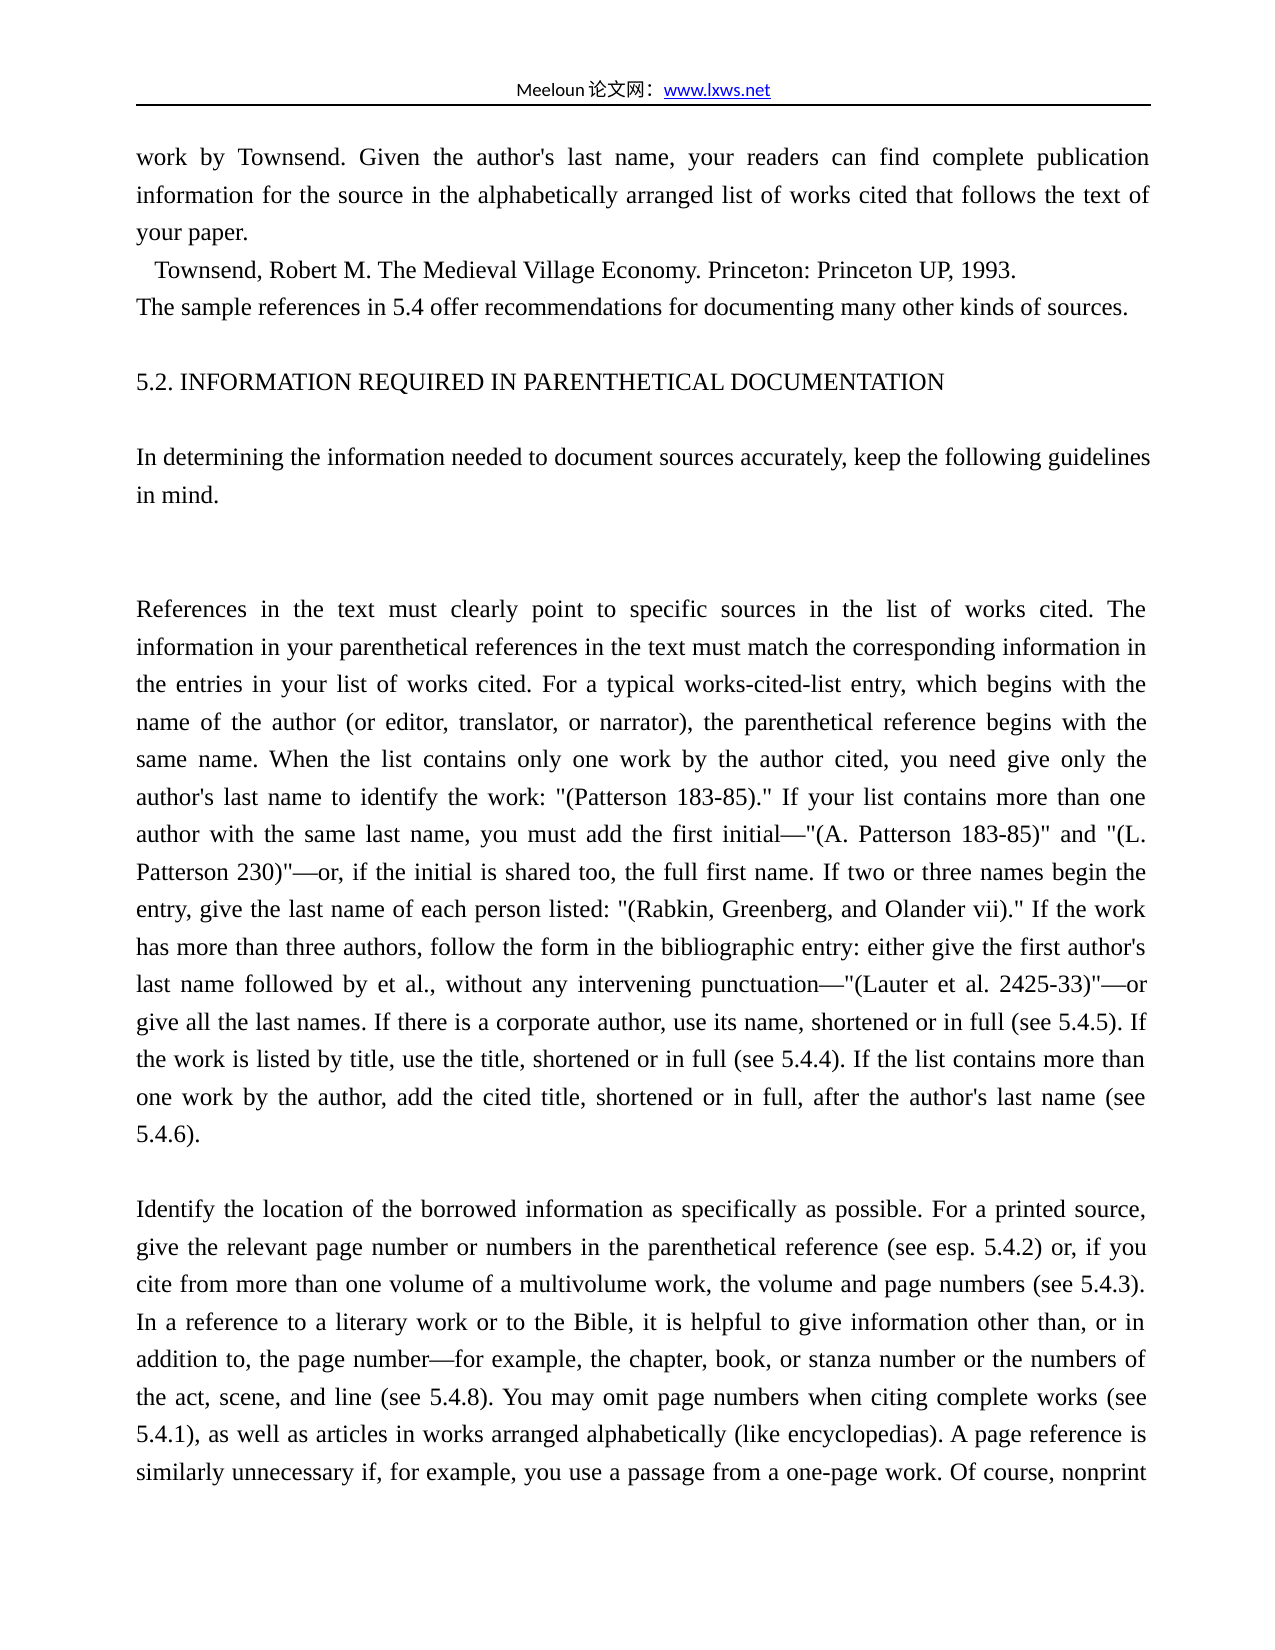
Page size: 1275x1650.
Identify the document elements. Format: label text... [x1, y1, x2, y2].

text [136, 136, 1151, 248]
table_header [134, 586, 1149, 1489]
text Townsend, Robert M. The Medieval Village Economy. Princeton: Princeton UP, 1993. The sample references in 5.4 offer recommendations for documenting many other kinds of sources. 5.2. INFORMATION REQUIRED IN PARENTHETICAL DOCUMENTATION In determining the information needed to document sources accurately, keep the following guidelines in mind. [136, 248, 1151, 586]
